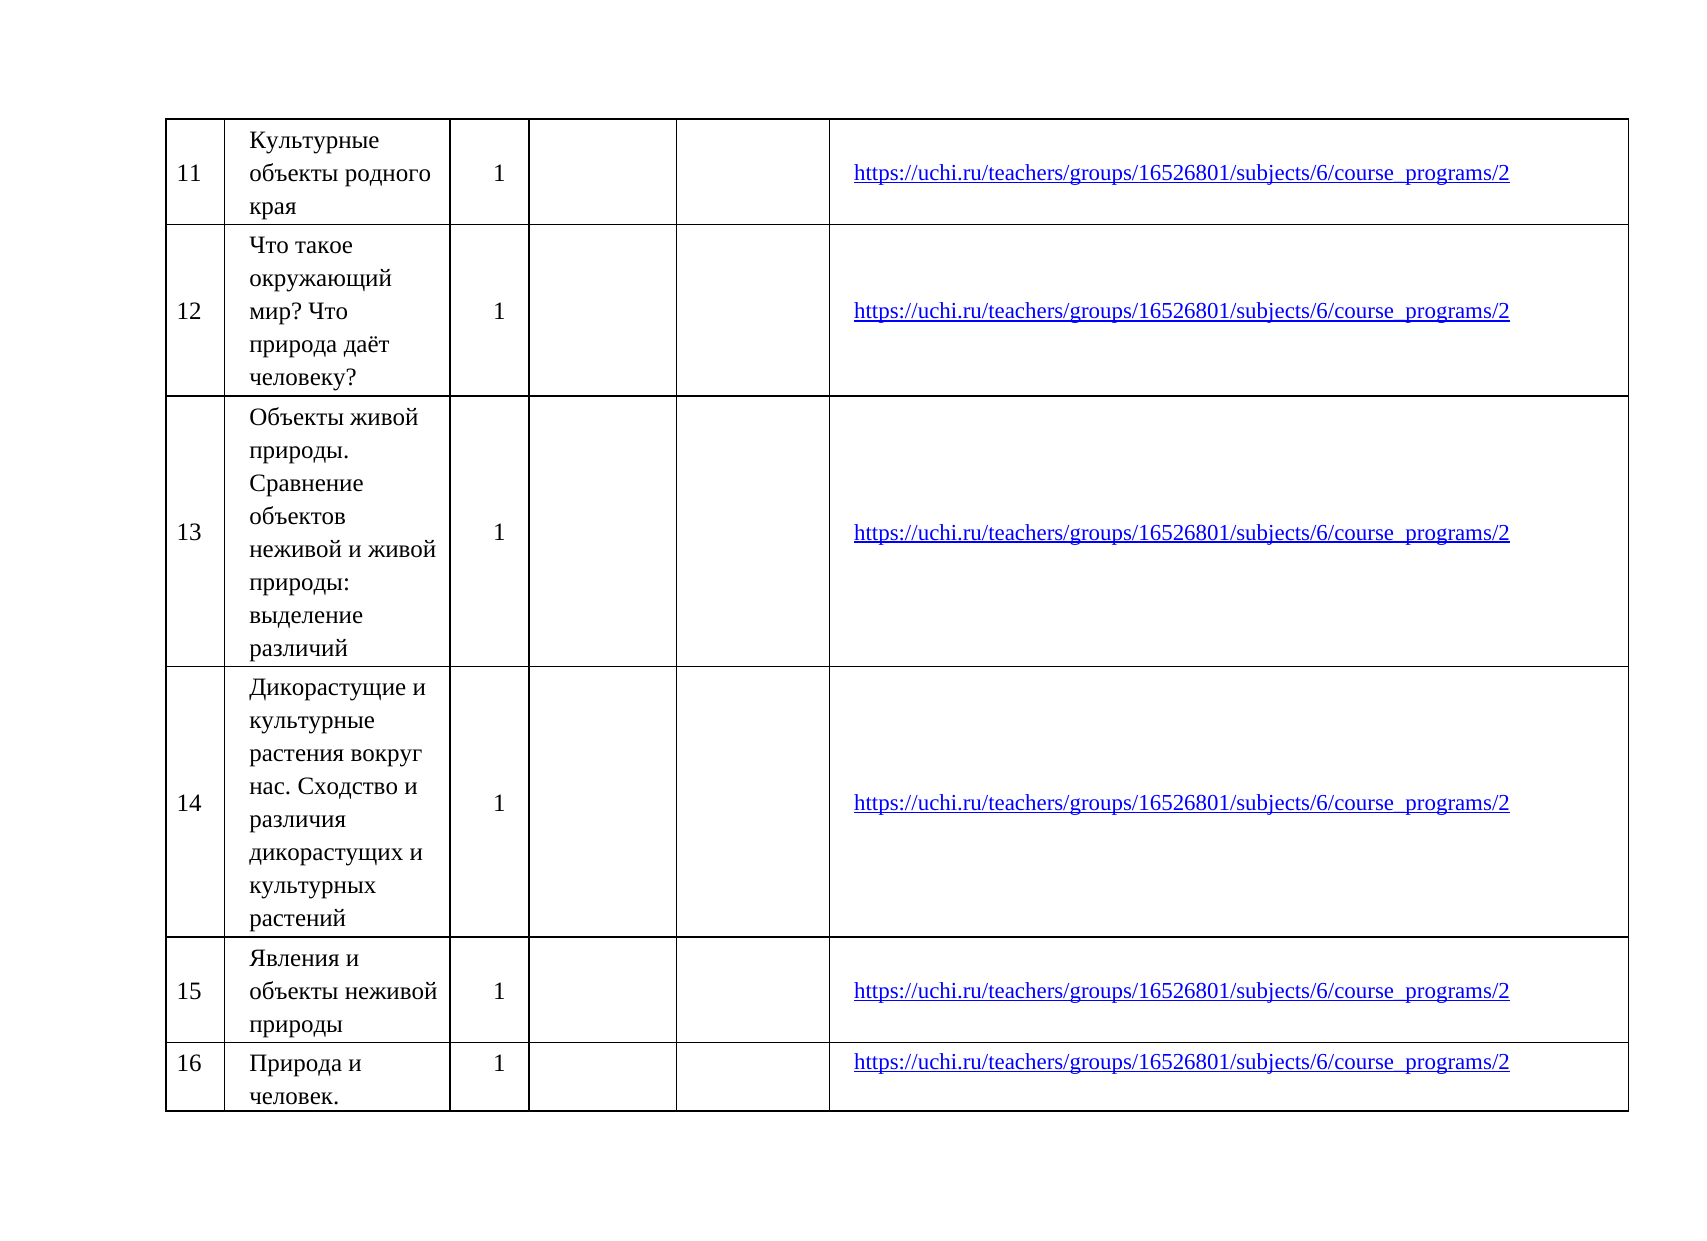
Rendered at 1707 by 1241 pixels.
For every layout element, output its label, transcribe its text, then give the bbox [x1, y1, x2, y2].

table_cell [530, 397, 676, 666]
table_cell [225, 1043, 449, 1110]
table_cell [830, 1043, 1628, 1110]
table_cell Объекты живой природы. Сравнение объектов неживой и живой природы: выделение различий [225, 397, 449, 666]
table_cell 1 [451, 1043, 528, 1110]
table_cell 14 [167, 667, 224, 936]
table_cell [530, 225, 676, 395]
table_cell Дикорастущие и культурные растения вокруг нас. Сходство и различия дикорастущих и культурных растений [225, 667, 449, 936]
table_cell [530, 1043, 676, 1110]
table_cell 1 [451, 667, 528, 936]
table_cell 12 [167, 225, 224, 395]
table_cell [677, 225, 829, 395]
table_cell https://uchi.ru/teachers/groups/16526801/subjects/6/course_programs/2 [830, 397, 1628, 666]
table_cell https://uchi.ru/teachers/groups/16526801/subjects/6/course_programs/2 [830, 667, 1628, 936]
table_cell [830, 225, 1628, 395]
table_cell 1 [451, 225, 528, 395]
table_cell [530, 667, 676, 936]
table_cell 16 [167, 1043, 224, 1110]
table_cell [677, 938, 829, 1041]
table_cell 1 [451, 397, 528, 666]
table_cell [830, 938, 1628, 1041]
table_cell [677, 120, 829, 223]
table_cell 1 [451, 120, 528, 223]
table_cell [530, 938, 676, 1041]
table_cell Культурные объекты родного края [225, 120, 449, 223]
table_cell [677, 1043, 829, 1110]
table_cell 11 [167, 120, 224, 223]
table_cell [530, 120, 676, 223]
table_cell Явления и объекты неживой природы [225, 938, 449, 1041]
table_cell [677, 667, 829, 936]
table_cell Что такое окружающий мир? Что природа даёт человеку? [225, 225, 449, 395]
table_cell 1 [451, 938, 528, 1041]
table_cell [677, 397, 829, 666]
table_cell 13 [167, 397, 224, 666]
table_cell 15 [167, 938, 224, 1041]
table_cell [830, 120, 1628, 223]
